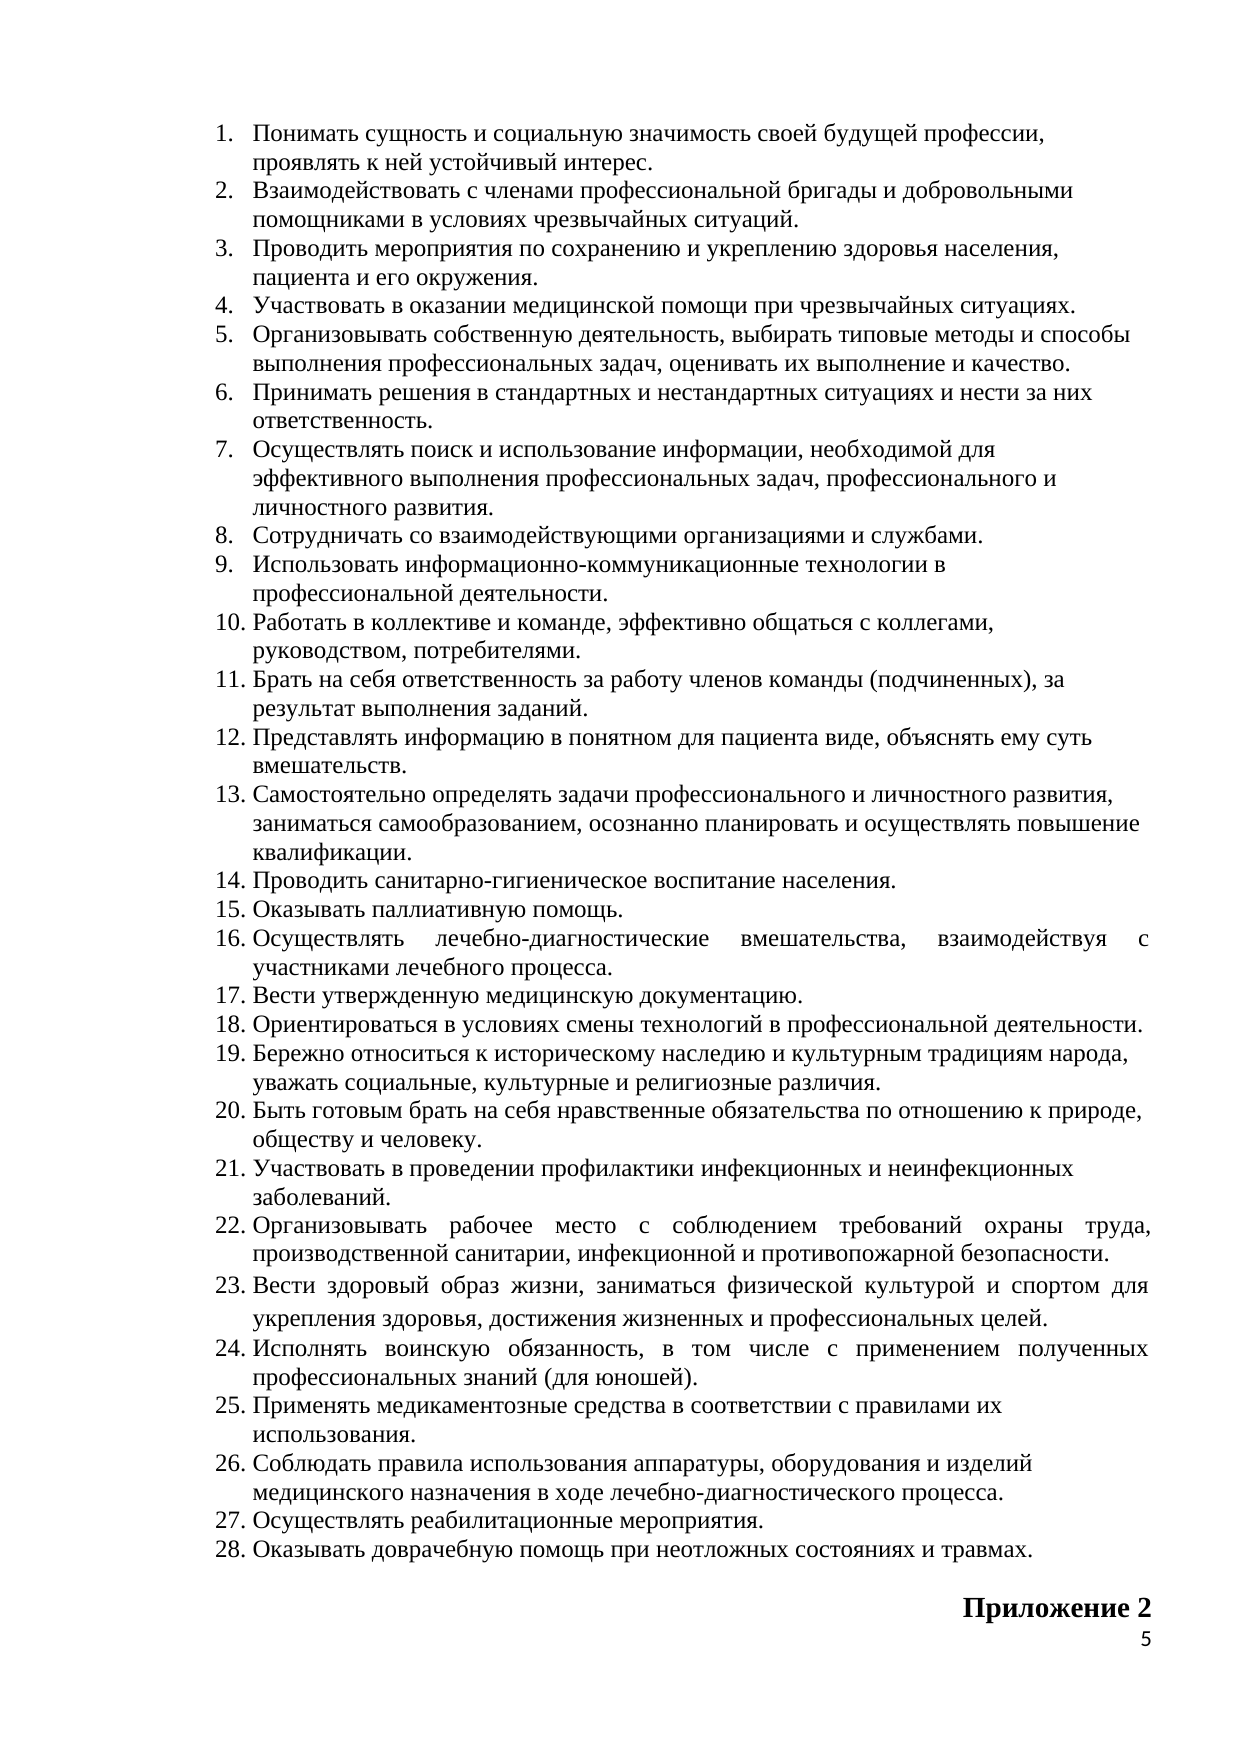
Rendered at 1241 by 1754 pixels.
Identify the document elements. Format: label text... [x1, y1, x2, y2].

list Проводить санитарно-гигиеническое воспитание населения. [215, 866, 1152, 894]
list Сотрудничать со взаимодействующими организациями и службами. [215, 521, 1149, 549]
list Понимать сущность и социальную значимость своей будущей профессии, проявлять к ней устойчивый интерес. [215, 118, 1149, 176]
list Представлять информацию в понятном для пациента виде, объяснять ему суть вмешательств. [215, 722, 1149, 779]
list Организовывать рабочее место с соблюдением требований охраны труда, производственной санитарии, инфекционной и противопожарной безопасности. [215, 1211, 1152, 1267]
list Проводить мероприятия по сохранению и укреплению здоровья населения, пациента и его окружения. [215, 233, 1149, 291]
list Вести здоровый образ жизни, заниматься физической культурой и спортом для укрепления здоровья, достижения жизненных и профессиональных целей. [215, 1267, 1149, 1333]
list Соблюдать правила использования аппаратуры, оборудования и изделий медицинского назначения в ходе лечебно-диагностического процесса. [215, 1448, 1149, 1505]
list Быть готовым брать на себя нравственные обязательства по отношению к природе, обществу и человеку. [215, 1096, 1149, 1153]
list Исполнять воинскую обязанность, в том числе с применением полученных профессиональных знаний (для юношей). [215, 1333, 1149, 1390]
list Осуществлять реабилитационные мероприятия. [215, 1505, 1152, 1534]
list Оказывать паллиативную помощь. [215, 894, 1152, 923]
text Приложение 2 [177, 1591, 1152, 1624]
list Осуществлять поиск и использование информации, необходимой для эффективного выполнения профессиональных задач, профессионального и личностного развития. [215, 434, 1149, 521]
list Работать в коллективе и команде, эффективно общаться с коллегами, руководством, потребителями. [215, 607, 1149, 664]
list Использовать информационно-коммуникационные технологии в профессиональной деятельности. [215, 549, 1149, 607]
list Ориентироваться в условиях смены технологий в профессиональной деятельности. [215, 1009, 1149, 1038]
list Оказывать доврачебную помощь при неотложных состояниях и травмах. [215, 1534, 1149, 1563]
list Самостоятельно определять задачи профессионального и личностного развития, заниматься самообразованием, осознанно планировать и осуществлять повышение квалификации. [215, 779, 1149, 866]
list Участвовать в проведении профилактики инфекционных и неинфекционных заболеваний. [215, 1153, 1149, 1211]
list Организовывать собственную деятельность, выбирать типовые методы и способы выполнения профессиональных задач, оценивать их выполнение и качество. [215, 319, 1149, 377]
list Брать на себя ответственность за работу членов команды (подчиненных), за результат выполнения заданий. [215, 664, 1149, 722]
list Участвовать в оказании медицинской помощи при чрезвычайных ситуациях. [215, 291, 1149, 319]
list Вести утвержденную медицинскую документацию. [215, 981, 1149, 1009]
list Применять медикаментозные средства в соответствии с правилами их использования. [215, 1390, 1149, 1448]
list Взаимодействовать с членами профессиональной бригады и добровольными помощниками в условиях чрезвычайных ситуаций. [215, 176, 1149, 233]
list Принимать решения в стандартных и нестандартных ситуациях и нести за них ответственность. [215, 377, 1149, 434]
list Бережно относиться к историческому наследию и культурным традициям народа, уважать социальные, культурные и религиозные различия. [215, 1038, 1149, 1096]
list Осуществлять лечебно-диагностические вмешательства, взаимодействуя с участниками лечебного процесса. [215, 923, 1149, 981]
